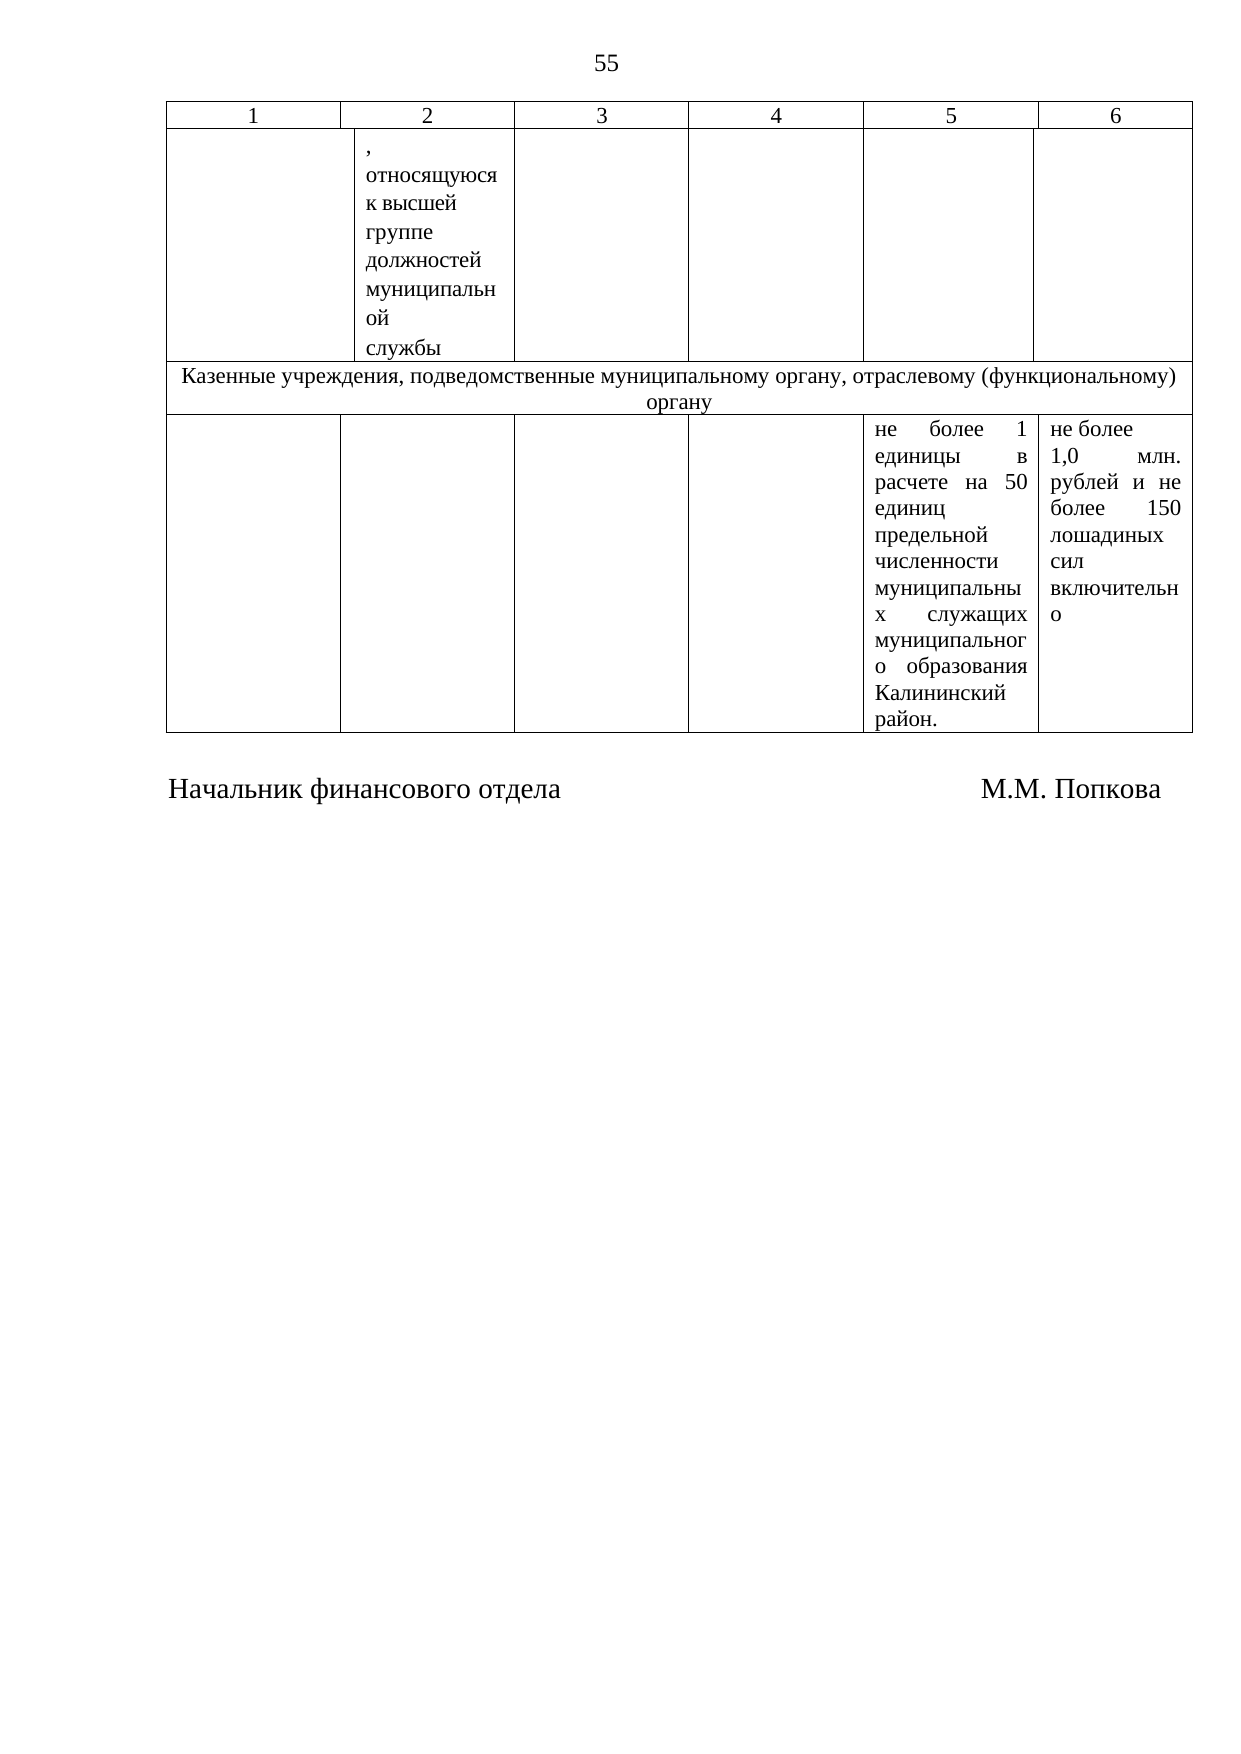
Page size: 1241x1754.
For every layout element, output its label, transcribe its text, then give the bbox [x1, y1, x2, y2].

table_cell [864, 129, 1033, 361]
table_cell не более 1,0 млн. рублей и не более 150 лошадиных сил включительно [1039, 415, 1192, 732]
table_cell [167, 415, 340, 732]
table_header 1 [167, 102, 340, 128]
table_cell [167, 129, 354, 361]
table_cell [515, 415, 688, 732]
table_header 2 [341, 102, 514, 128]
table_header М.М. Попкова [814, 771, 1161, 805]
table_cell [341, 415, 514, 732]
table_cell [689, 415, 863, 732]
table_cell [1034, 129, 1192, 361]
table_cell не более 1 единицы в расчете на 50 единиц предельной численности муниципальных служащих муниципального образования Калининский район. [864, 415, 1038, 732]
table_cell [689, 129, 863, 361]
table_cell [515, 129, 688, 361]
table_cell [355, 129, 514, 361]
table_cell Казенные учреждения, подведомственные муниципальному органу, отраслевому (функциональному) органу [167, 362, 1192, 414]
table_header 3 [515, 102, 688, 128]
table_header 6 [1039, 102, 1192, 128]
table_header 4 [689, 102, 863, 128]
table_header 5 [864, 102, 1038, 128]
table_header Начальник финансового отдела [168, 771, 814, 805]
